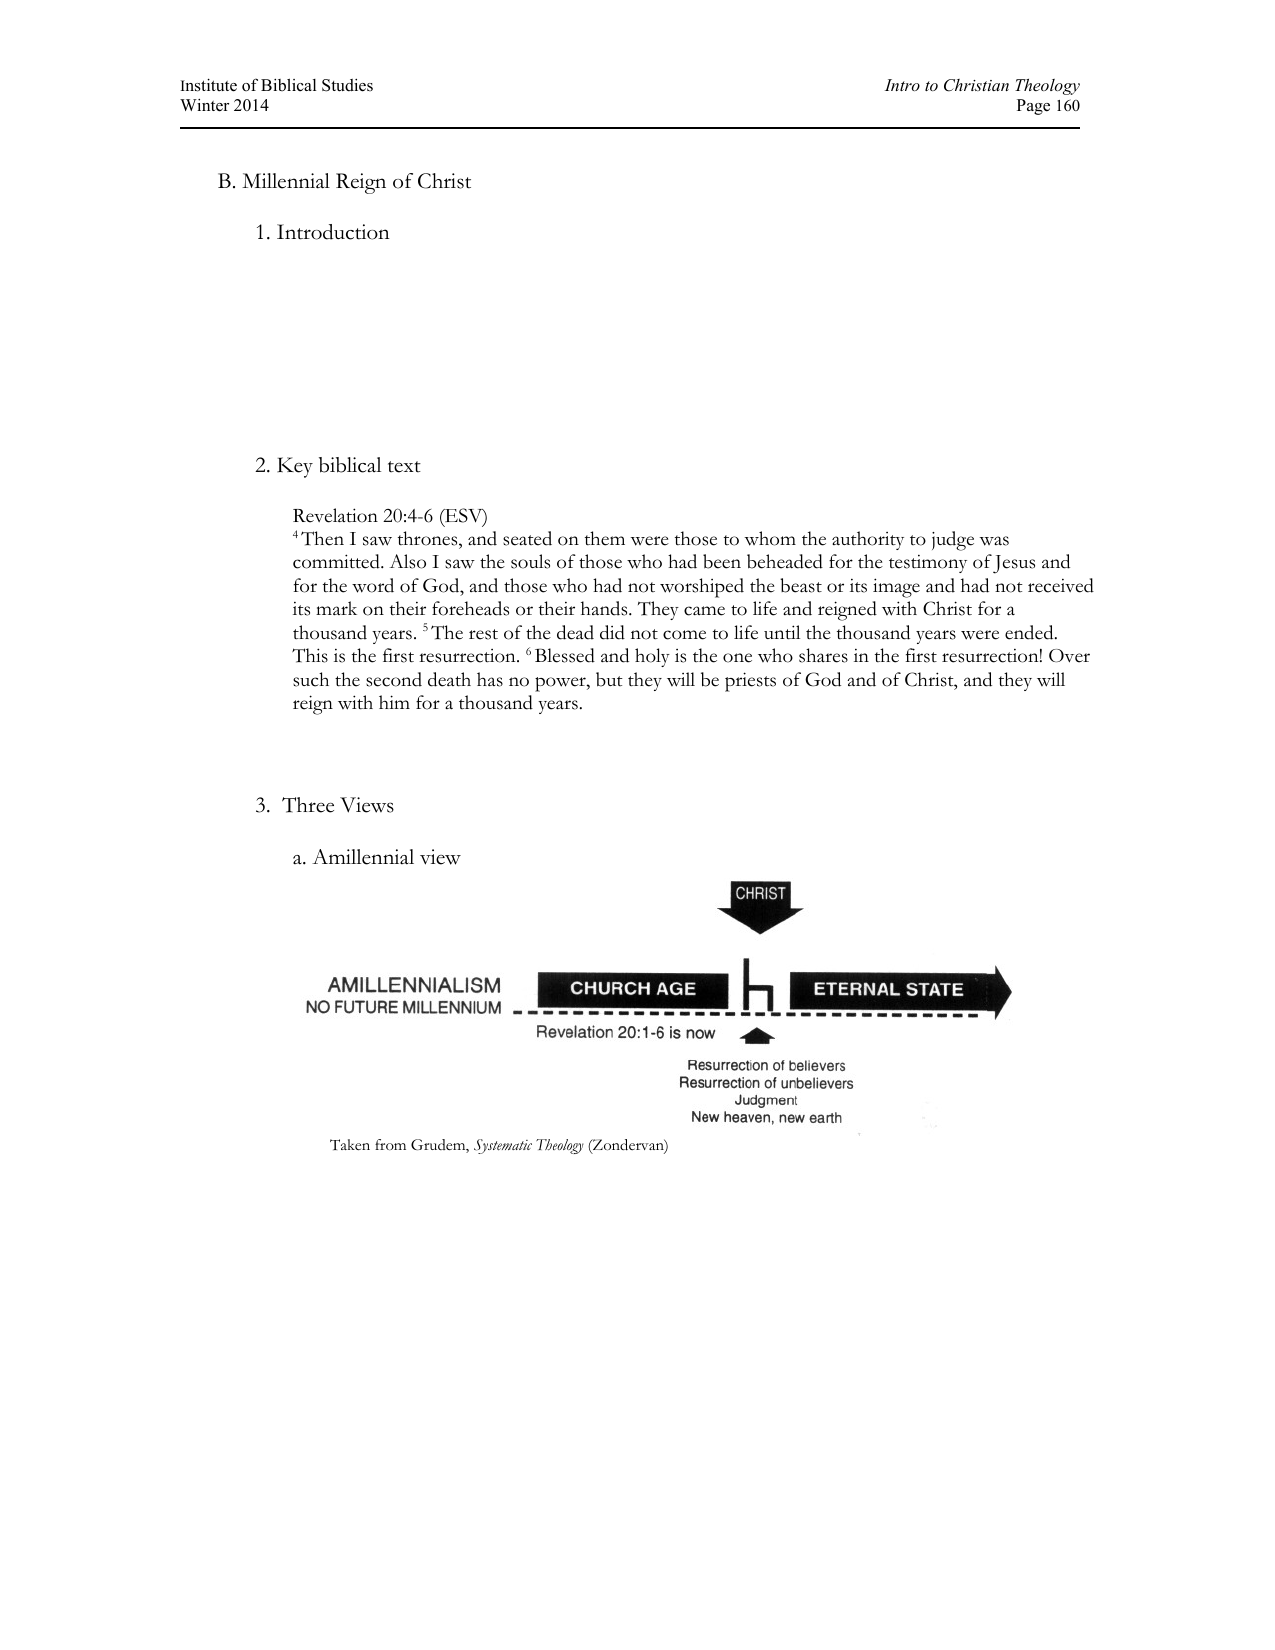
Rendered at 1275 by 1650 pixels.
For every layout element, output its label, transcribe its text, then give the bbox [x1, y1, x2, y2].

text B. Millennial Reign of Christ [217, 168, 1095, 194]
text Taken from Grudem, Systematic Theology (Zondervan) [330, 1136, 1095, 1155]
picture [292, 870, 1025, 1137]
text 1. Introduction [255, 220, 1095, 246]
text Revelation 20:4-6 (ESV) 4 Then I saw thrones, and seated on them were those to whom the authority to judge was committed. Also I saw the souls of those who had been beheaded for the testimony of Jesus and for the word of God, and those who had not worshiped the beast or its image and had not received its mark on their foreheads or their hands. They came to life and reigned with Christ for a thousand years. 5 The rest of the dead did not come to life until the thousand years were ended. This is the first resurrection. 6 Blessed and holy is the one who shares in the first resurrection! Over such the second death has no power, but they will be priests of God and of Christ, and they will reign with him for a thousand years. [292, 504, 1095, 715]
text 3. Three Views [255, 793, 1095, 818]
text a. Amillennial view [292, 844, 1095, 870]
text 2. Key biblical text [255, 452, 1095, 478]
